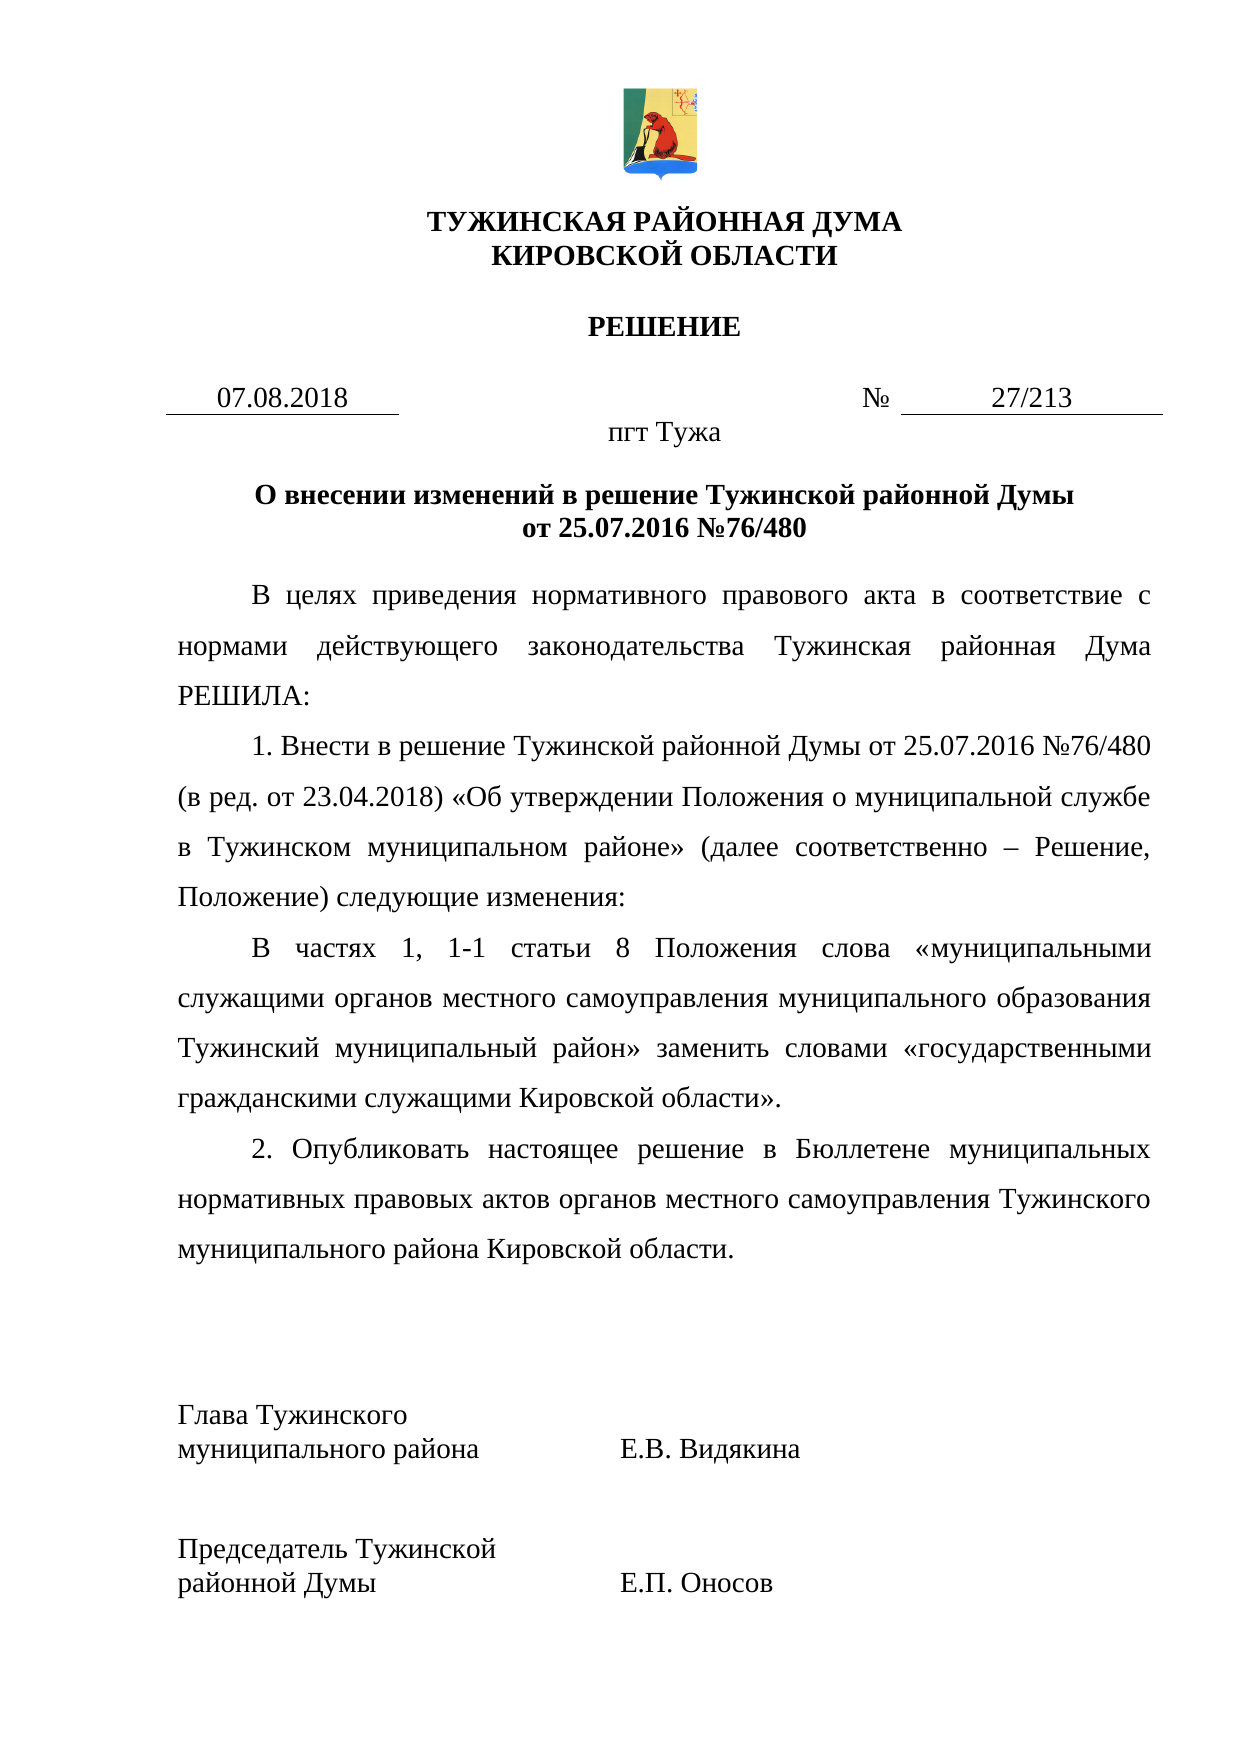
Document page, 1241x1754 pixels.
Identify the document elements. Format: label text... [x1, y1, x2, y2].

text районной Думы Е.П. Оносов [177, 1565, 1152, 1599]
text РЕШЕНИЕ [177, 309, 1152, 342]
picture [623, 88, 698, 181]
table_header 07.08.2018 [166, 380, 399, 413]
text 1. Внести в решение Тужинской районной Думы от 25.07.2016 №76/480 (в ред. от 23.04.2018) «Об утверждении Положения о муниципальной службе в Тужинском муниципальном районе» (далее соответственно – Решение, Положение) следующие изменения: [177, 728, 1152, 913]
text Председатель Тужинской [177, 1532, 1152, 1565]
table_header № [399, 380, 901, 413]
table_header 27/213 [901, 380, 1163, 413]
text 2. Опубликовать настоящее решение в Бюллетене муниципальных нормативных правовых актов органов местного самоуправления Тужинского муниципального района Кировской области. [177, 1131, 1152, 1265]
text муниципального района Е.В. Видякина [177, 1431, 1152, 1464]
text Глава Тужинского [177, 1397, 1152, 1431]
text В целях приведения нормативного правового акта в соответствие с нормами действующего законодательства Тужинская районная Дума РЕШИЛА: [177, 577, 1152, 712]
text В частях 1, 1-1 статьи 8 Положения слова «муниципальными служащими органов местного самоуправления муниципального образования Тужинский муниципальный район» заменить словами «государственными гражданскими служащими Кировской области». [177, 930, 1152, 1114]
text ТУЖИНСКАЯ РАЙОННАЯ ДУМА [177, 204, 1152, 238]
text от 25.07.2016 №76/480 [177, 510, 1152, 544]
text пгт Тужа [177, 414, 1152, 448]
text КИРОВСКОЙ ОБЛАСТИ [177, 238, 1152, 271]
text О внесении изменений в решение Тужинской районной Думы [177, 477, 1152, 510]
